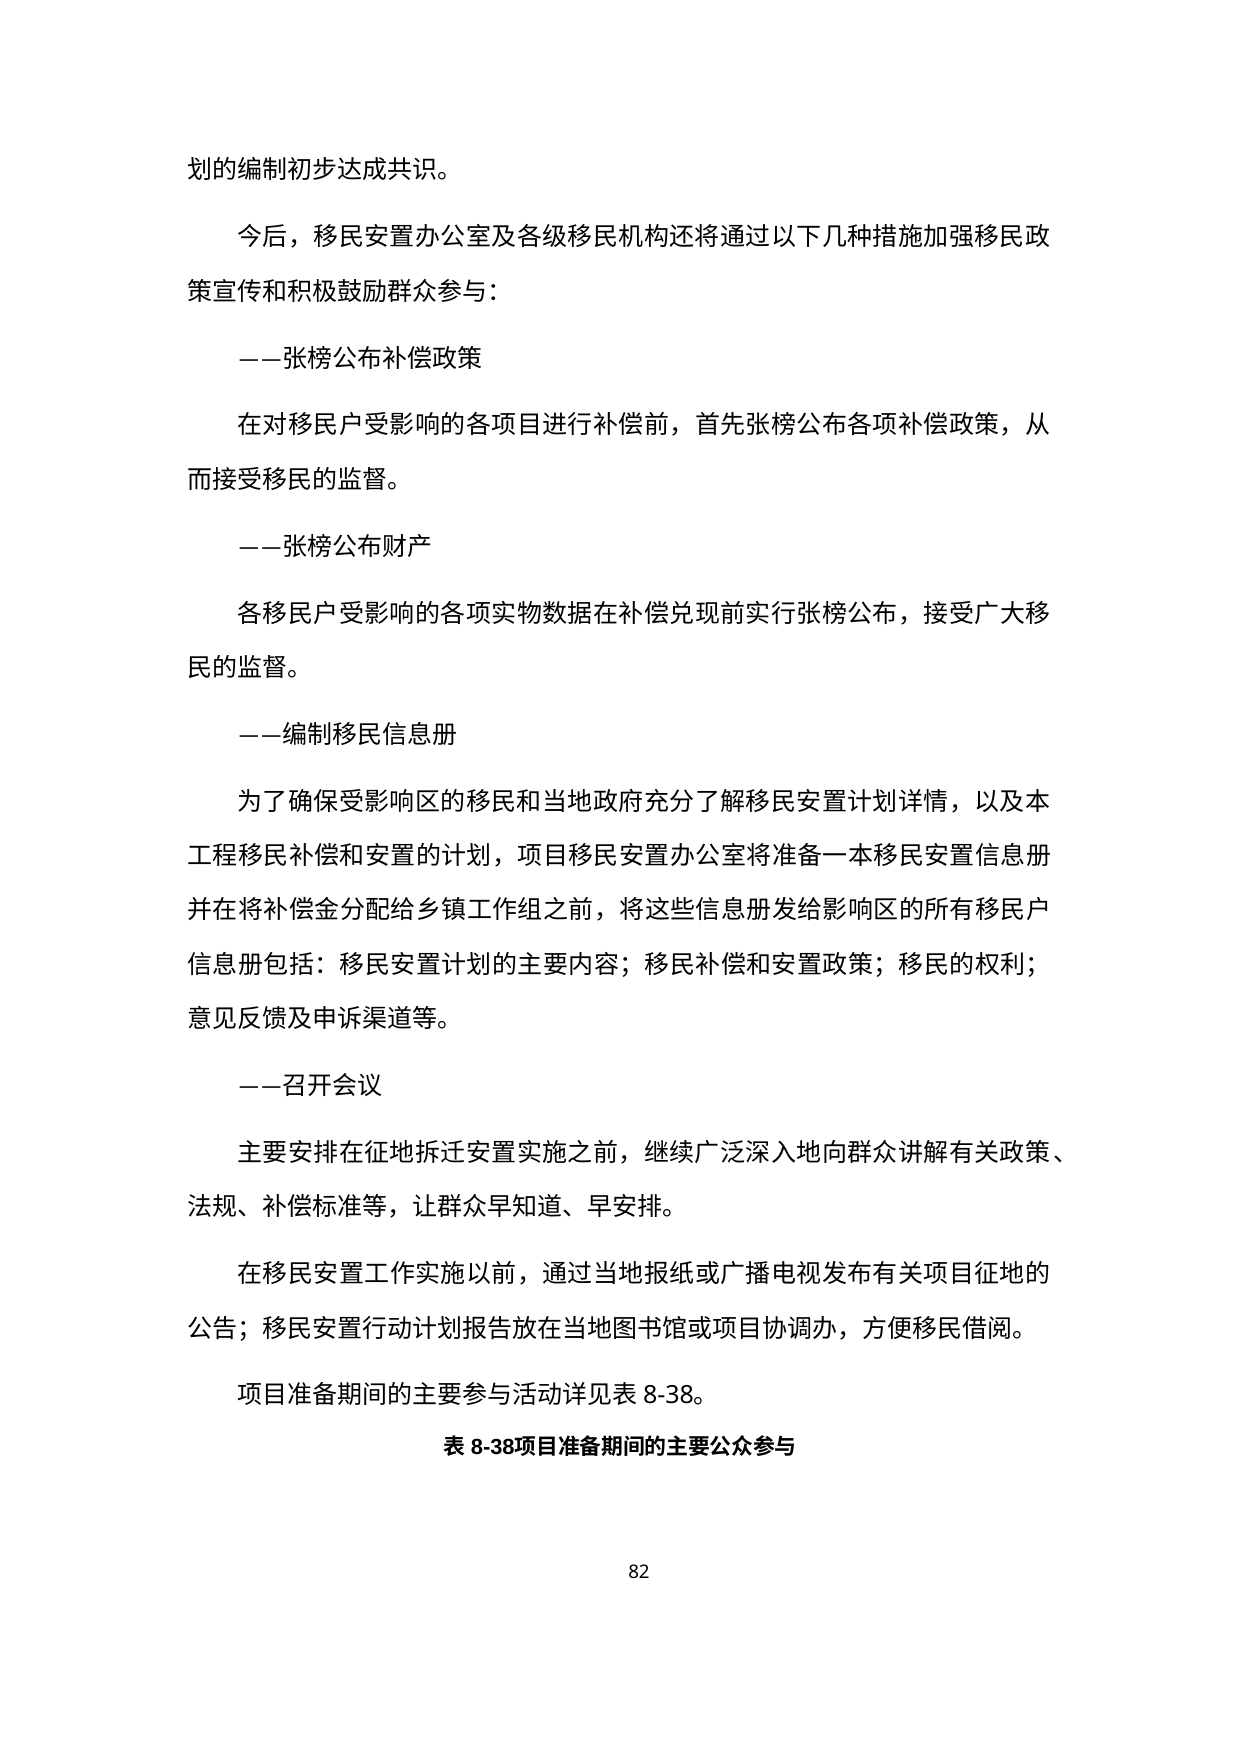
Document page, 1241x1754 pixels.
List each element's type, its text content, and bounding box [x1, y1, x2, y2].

text 各移民户受影响的各项实物数据在补偿兑现前实行张榜公布，接受广大移民的监督。 [187, 593, 1053, 684]
text ——召开会议 [187, 1066, 1053, 1102]
text 主要安排在征地拆迁安置实施之前，继续广泛深入地向群众讲解有关政策、法规、补偿标准等，让群众早知道、早安排。 [187, 1132, 1053, 1223]
text ——张榜公布财产 [187, 526, 1053, 562]
text ——编制移民信息册 [187, 714, 1053, 751]
text 为了确保受影响区的移民和当地政府充分了解移民安置计划详情，以及本工程移民补偿和安置的计划，项目移民安置办公室将准备一本移民安置信息册，并在将补偿金分配给乡镇工作组之前，将这些信息册发给影响区的所有移民户。信息册包括：移民安置计划的主要内容；移民补偿和安置政策；移民的权利；意见反馈及申诉渠道等。 [187, 781, 1053, 1035]
text ——张榜公布补偿政策 [187, 338, 1053, 374]
text 今后，移民安置办公室及各级移民机构还将通过以下几种措施加强移民政策宣传和积极鼓励群众参与： [187, 217, 1053, 307]
text 在对移民户受影响的各项目进行补偿前，首先张榜公布各项补偿政策，从而接受移民的监督。 [187, 405, 1053, 496]
text 在移民安置工作实施以前，通过当地报纸或广播电视发布有关项目征地的公告；移民安置行动计划报告放在当地图书馆或项目协调办，方便移民借阅。 [187, 1254, 1053, 1344]
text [187, 150, 1053, 186]
